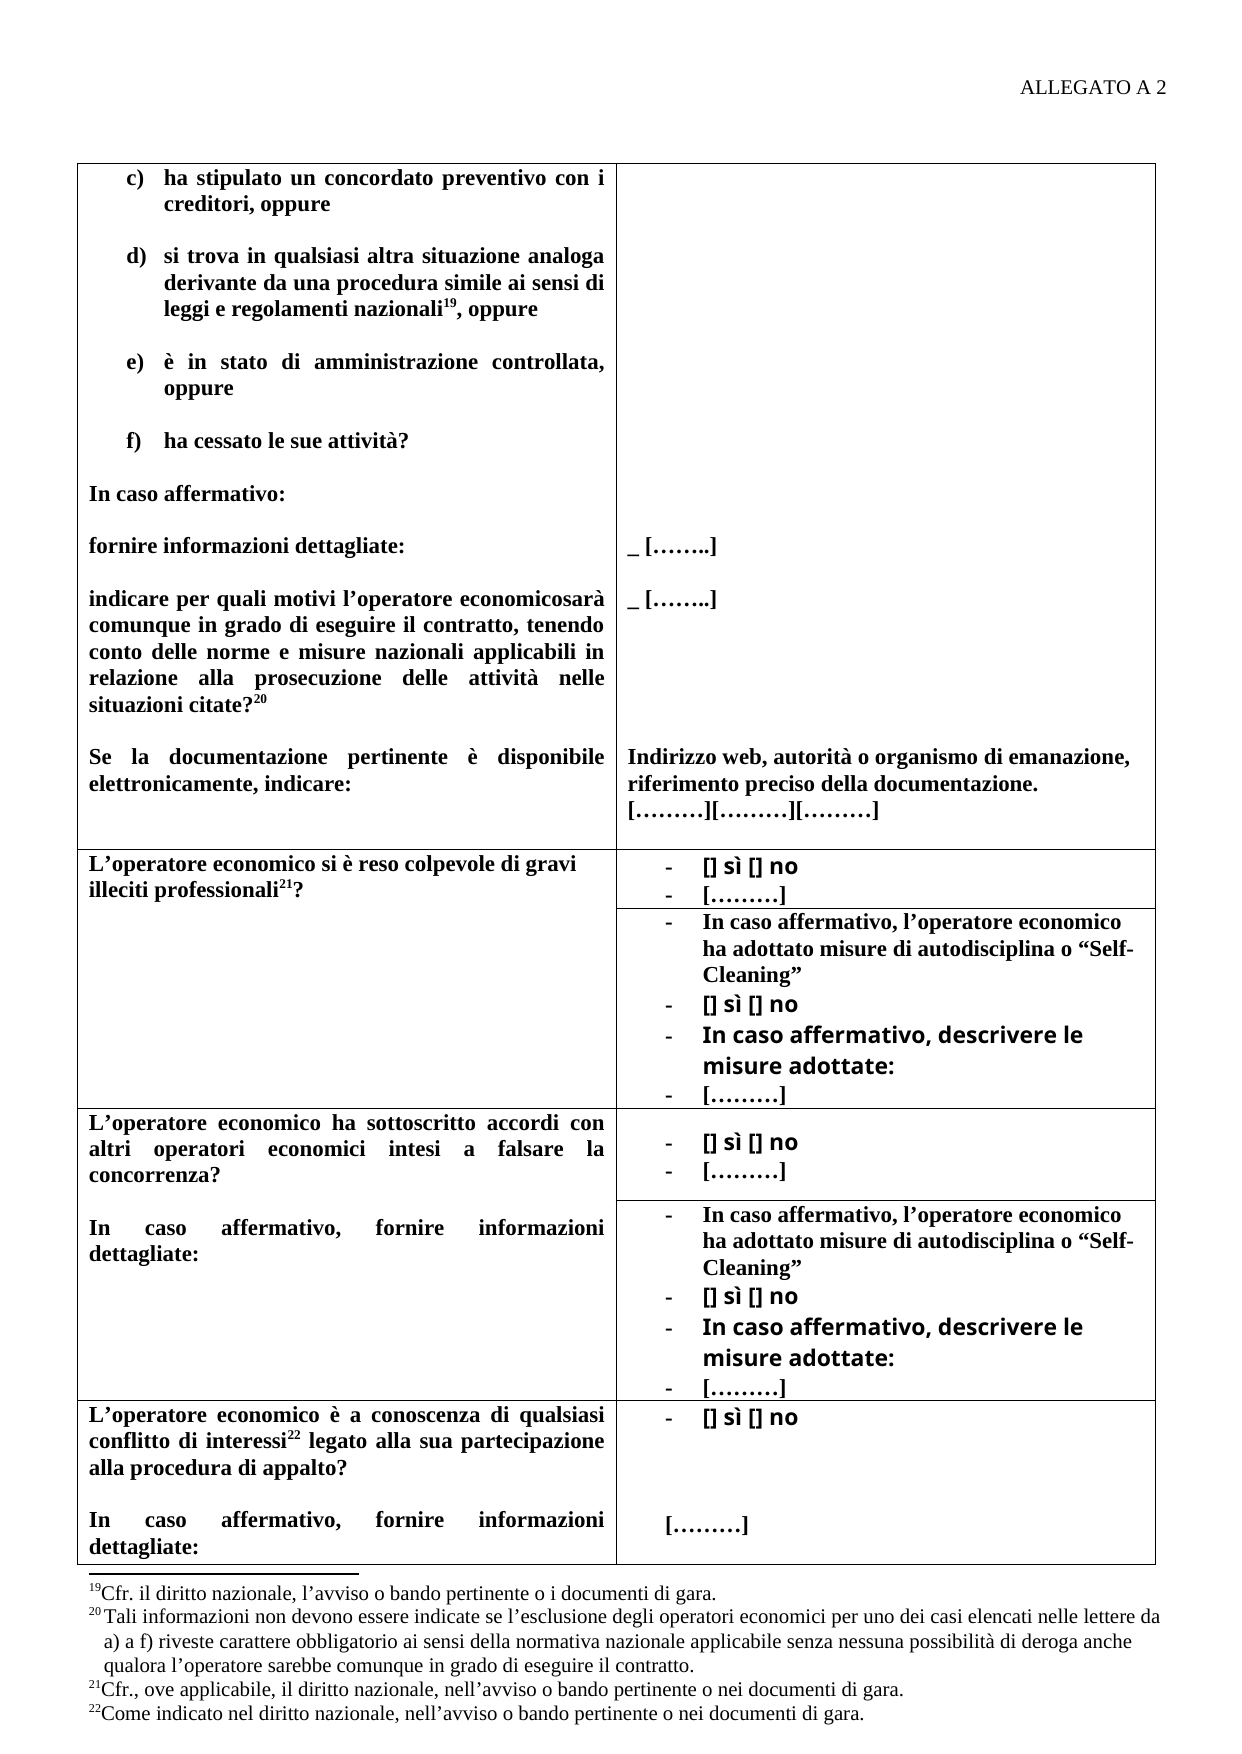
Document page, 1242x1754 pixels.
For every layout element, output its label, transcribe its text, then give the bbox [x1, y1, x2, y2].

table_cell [617, 164, 1155, 849]
table_cell [] sì [] no [………] [617, 1109, 1155, 1200]
table_cell [] sì [] no [………] [617, 1401, 1155, 1564]
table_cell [78, 1401, 616, 1564]
table_cell L’operatore economico ha sottoscritto accordi con altri operatori economici intesi a falsare la concorrenza? In caso affermativo, fornire informazioni dettagliate: [78, 1109, 616, 1400]
table_cell [] sì [] no [………] [617, 850, 1155, 907]
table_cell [78, 164, 616, 849]
table_cell L’operatore economico si è reso colpevole di gravi illeciti professionali? [78, 850, 616, 1108]
